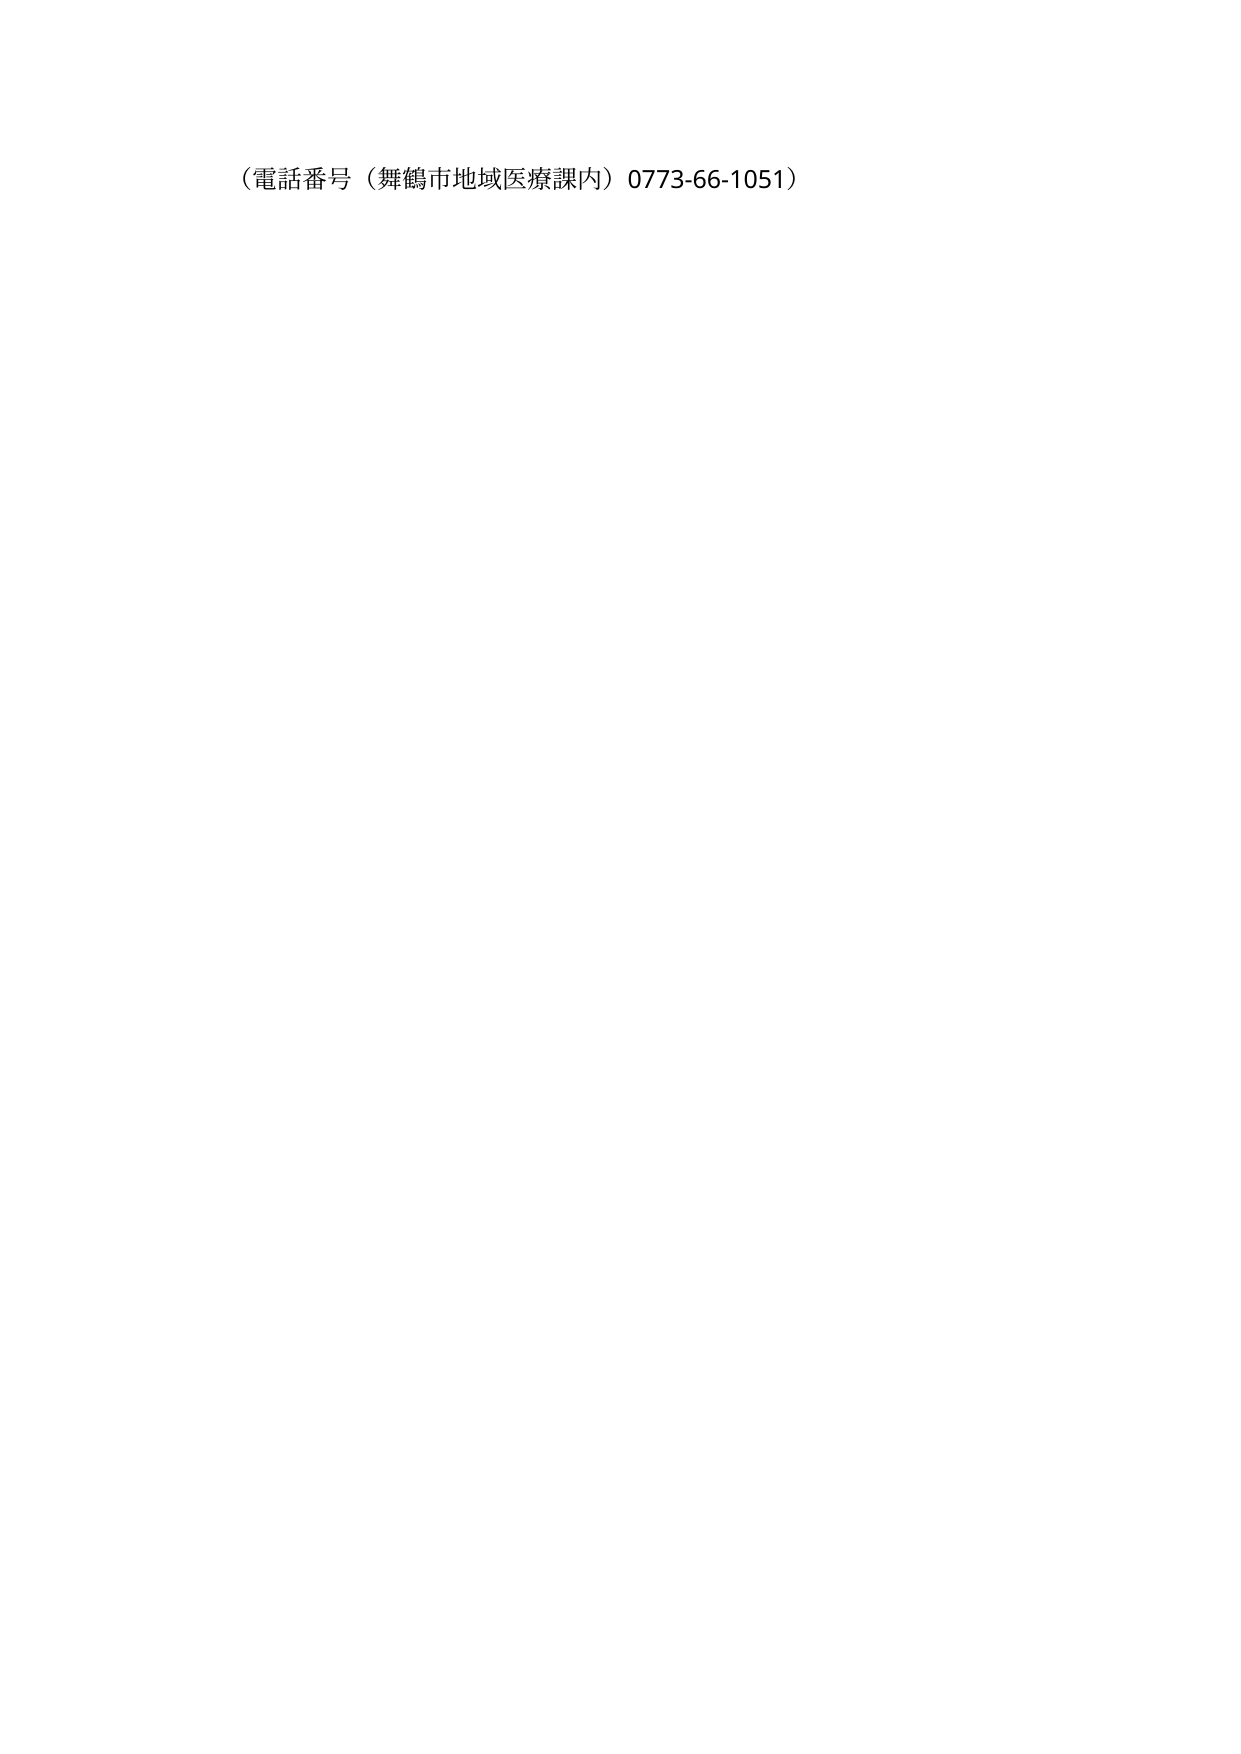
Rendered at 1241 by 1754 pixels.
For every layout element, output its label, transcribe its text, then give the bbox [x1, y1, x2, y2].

text （電話番号（舞鶴市地域医療課内）0773-66-1051） [177, 160, 1063, 197]
